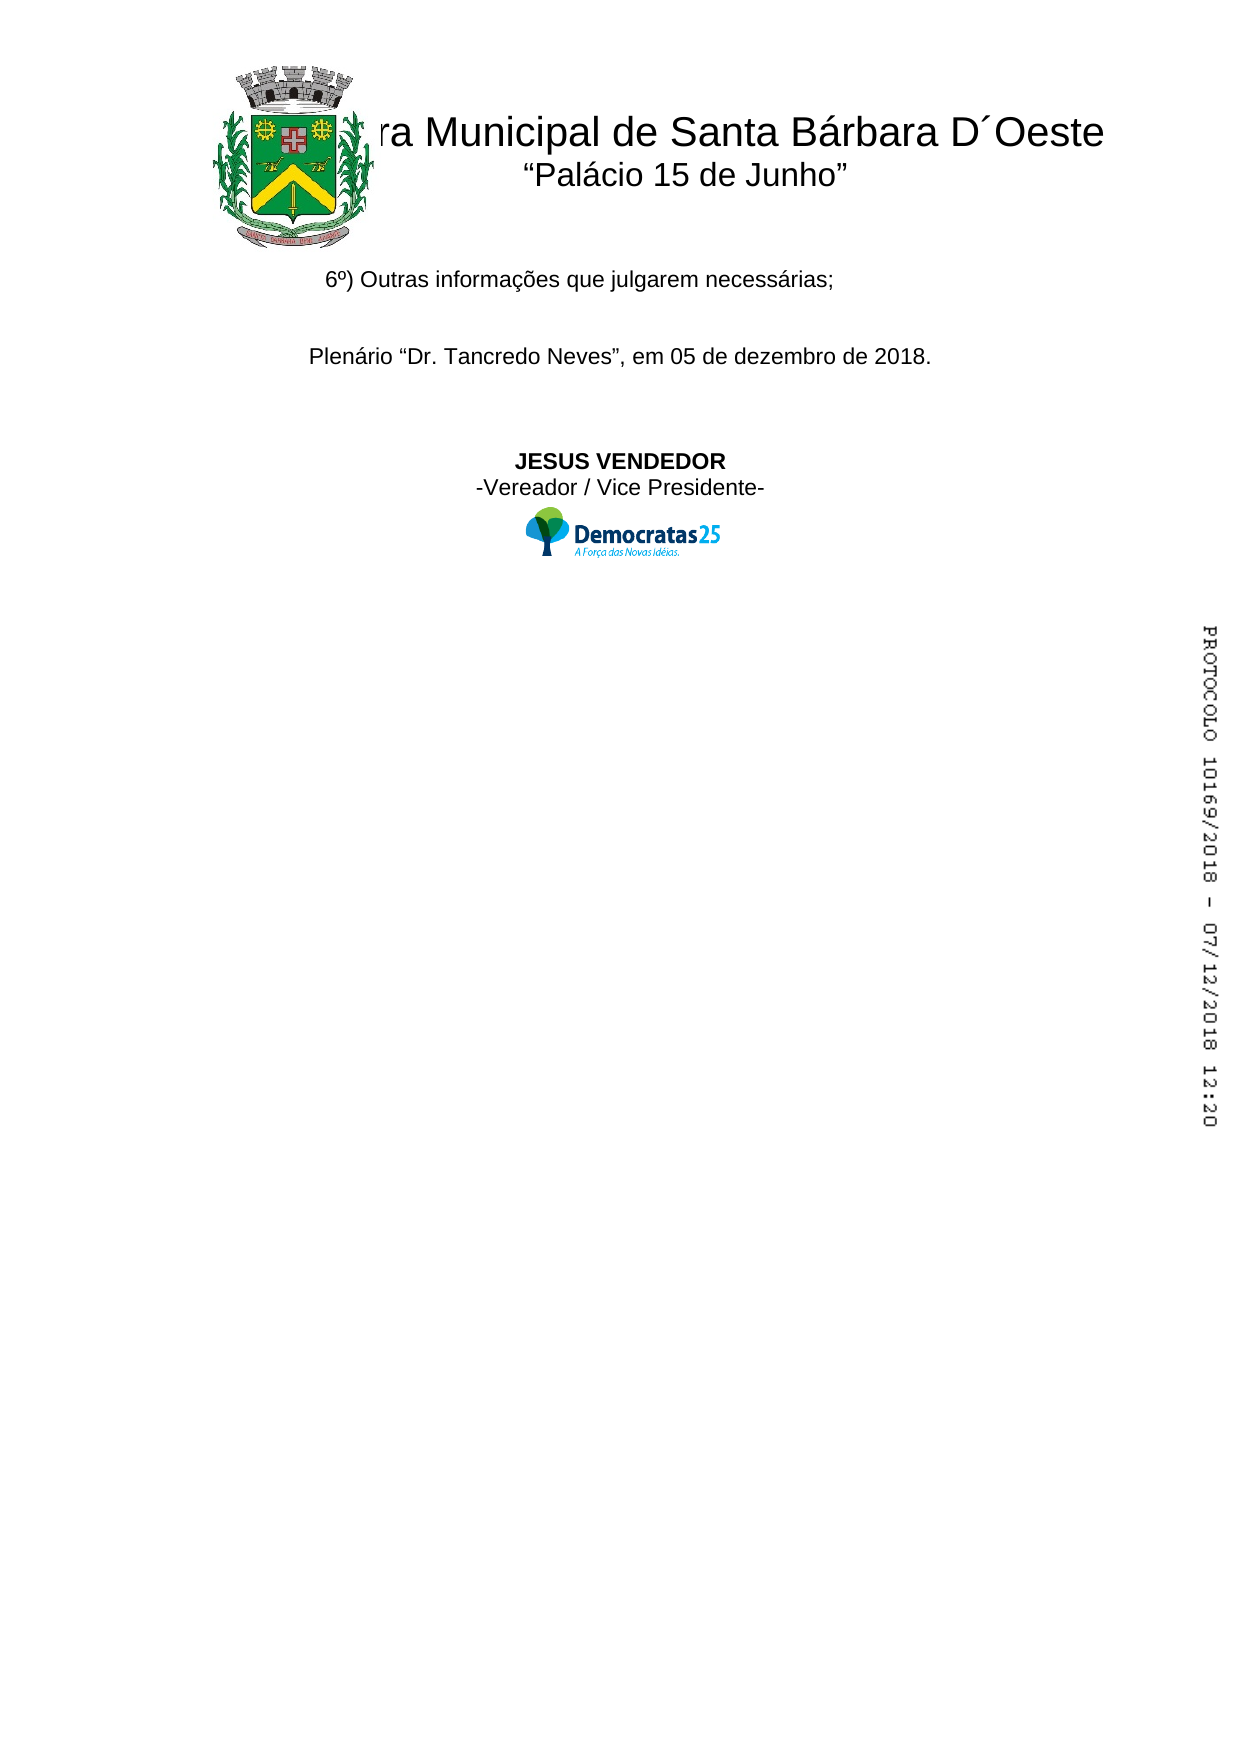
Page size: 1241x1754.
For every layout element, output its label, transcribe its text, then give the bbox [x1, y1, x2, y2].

text -Vereador / Vice Presidente- [177, 474, 1063, 501]
picture [525, 484, 726, 584]
text 6º) Outras informações que julgarem necessárias; [177, 266, 1063, 292]
picture [1177, 623, 1241, 1131]
picture [212, 66, 381, 255]
text JESUS VENDEDOR [177, 448, 1063, 474]
text Plenário “Dr. Tancredo Neves”, em 05 de dezembro de 2018. [177, 343, 1063, 369]
